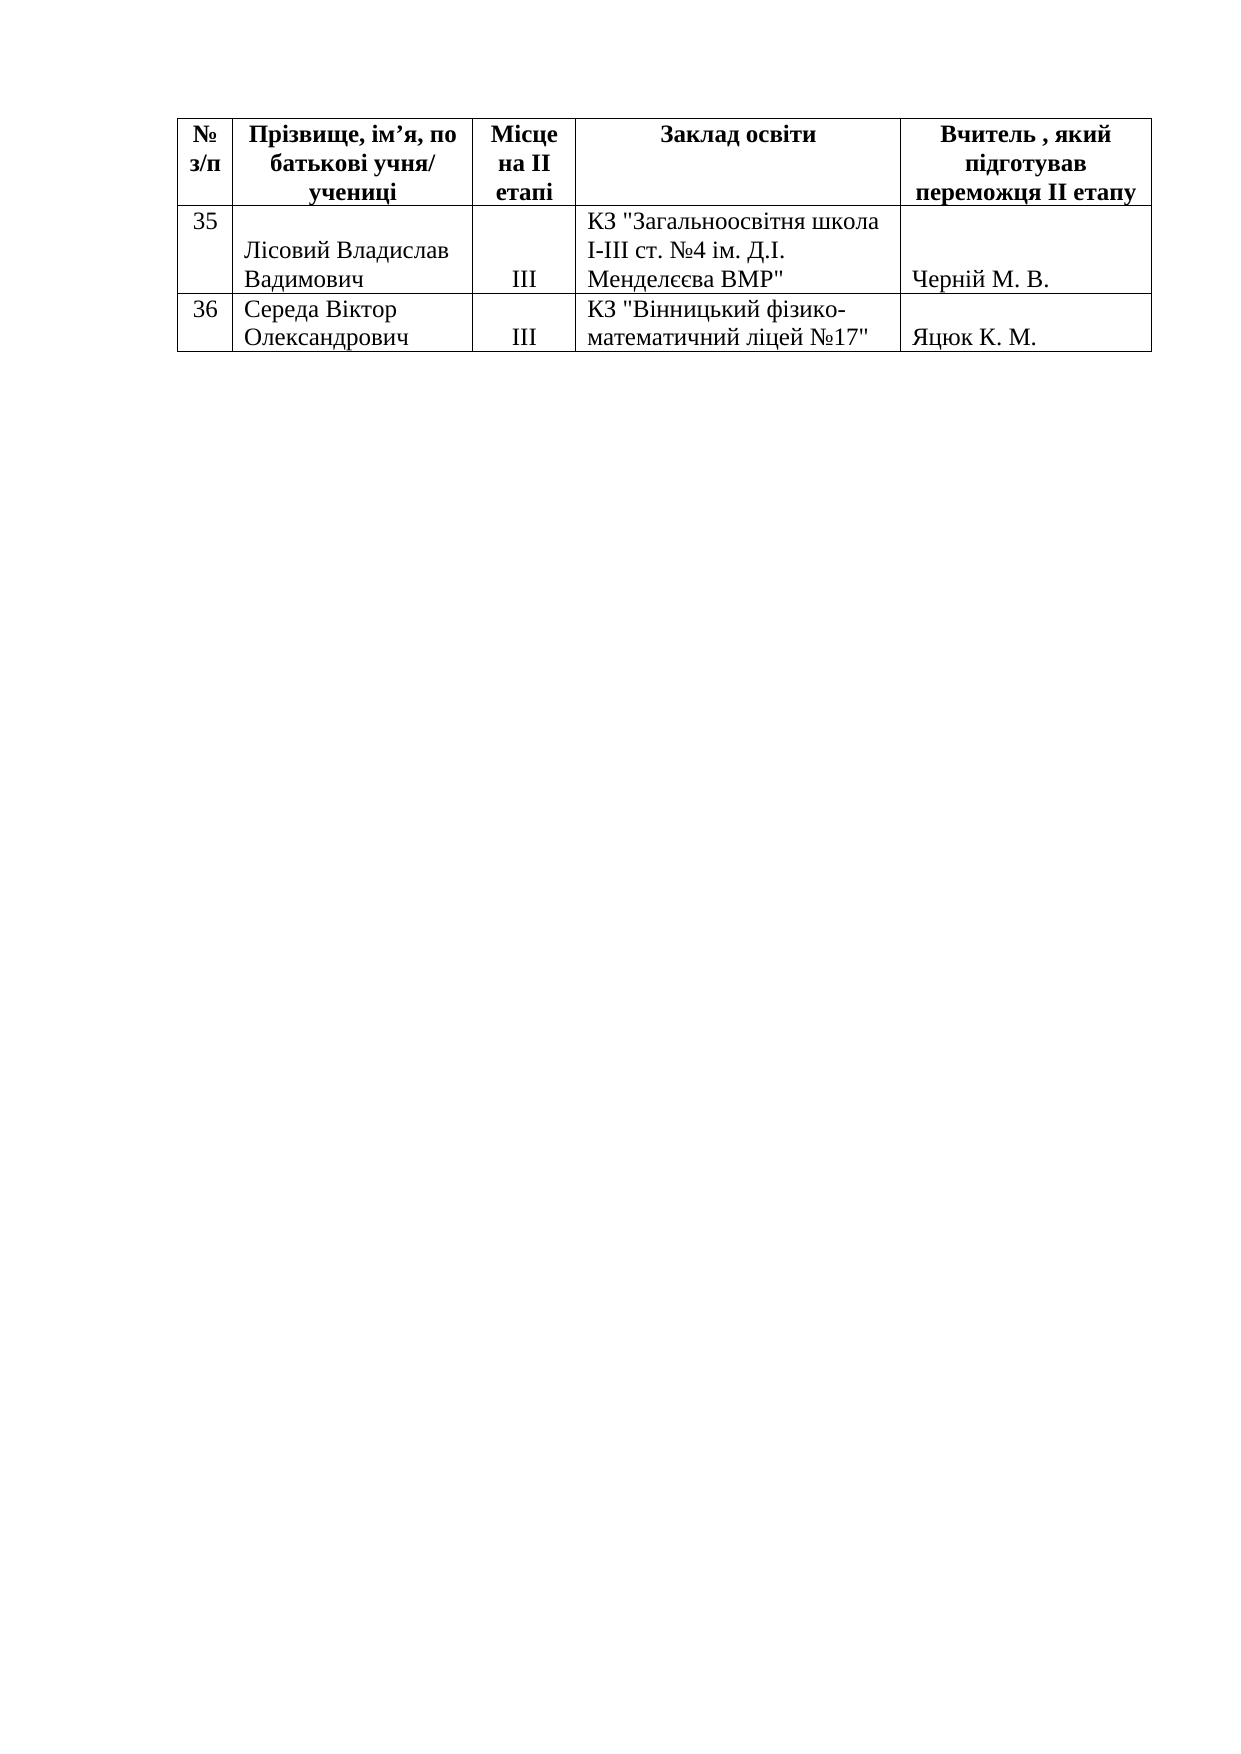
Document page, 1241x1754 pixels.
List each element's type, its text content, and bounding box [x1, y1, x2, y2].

table_header Прізвище, ім’я, по батькові учня/ учениці [233, 119, 472, 205]
table_header Місце на ІІ етапі [473, 119, 575, 205]
table_cell Середа Віктор Олександрович [233, 294, 472, 351]
table_cell КЗ "Загальноосвітня школа І-ІІІ ст. №4 ім. Д.І. Менделєєва ВМР" [576, 206, 900, 293]
table_cell Лісовий Владислав Вадимович [233, 206, 472, 293]
table_cell 35 [178, 206, 232, 293]
table_cell 36 [178, 294, 232, 351]
table_cell Яцюк К. М. [901, 294, 1151, 351]
table_cell ІІІ [473, 294, 575, 351]
table_header Вчитель , який підготував переможця ІІ етапу [901, 119, 1151, 205]
table_cell ІІІ [473, 206, 575, 293]
table_header № з/п [178, 119, 232, 205]
table_cell КЗ "Вінницький фізико-математичний ліцей №17" [576, 294, 900, 351]
table_header Заклад освіти [576, 119, 900, 205]
table_cell Черній М. В. [901, 206, 1151, 293]
